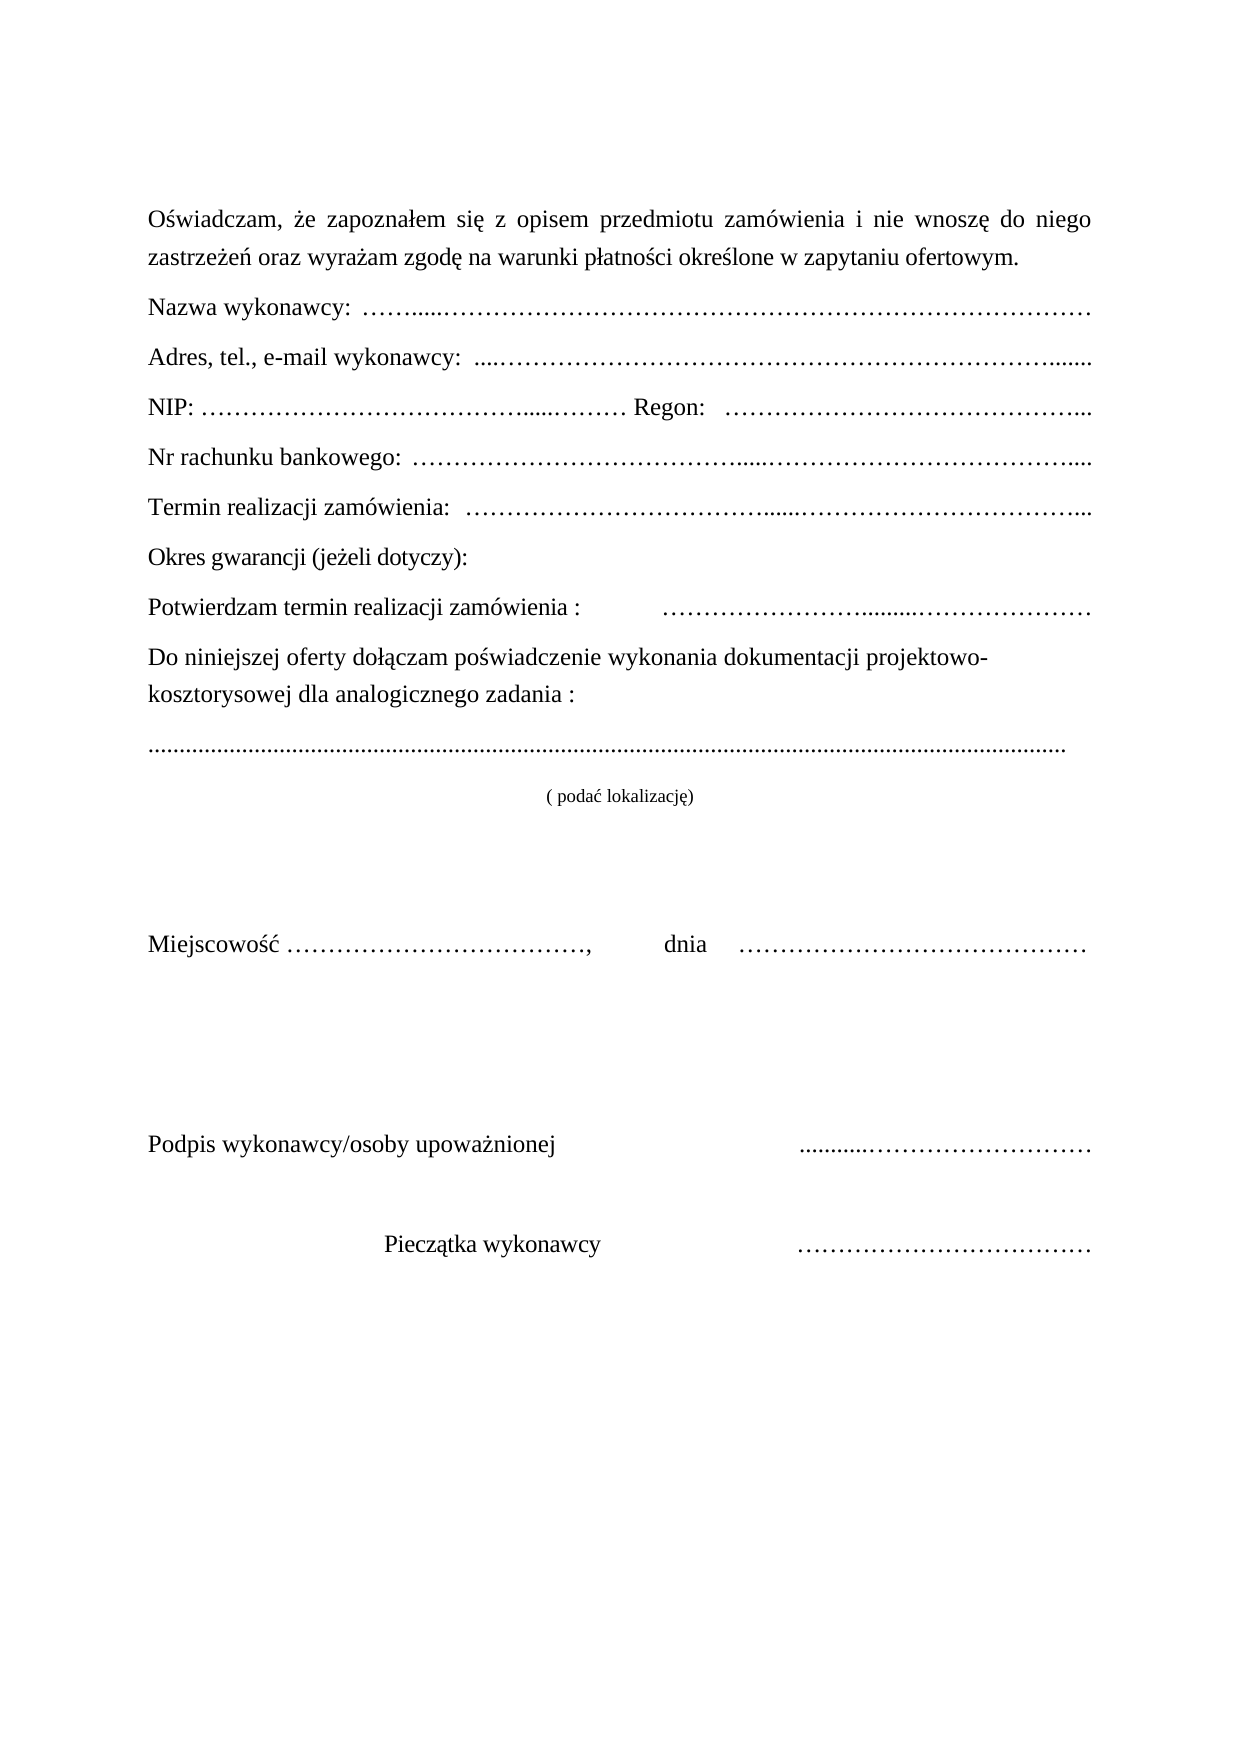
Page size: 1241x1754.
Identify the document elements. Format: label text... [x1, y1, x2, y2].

text Potwierdzam termin realizacji zamówienia : …………………….........………………… [148, 585, 1093, 623]
text Miejscowość ………………………………, dnia …………………………………… [148, 923, 1093, 960]
text Nr rachunku bankowego: ………………………………….....……………………………….... [148, 435, 1093, 473]
text Adres, tel., e-mail wykonawcy: ....…………………………………………………………....... [148, 335, 1093, 373]
text Nazwa wykonawcy: …….....…………………………………………………………………… [148, 285, 1093, 323]
text ................................................................................................................................................... [148, 723, 1093, 760]
text Do niniejszej oferty dołączam poświadczenie wykonania dokumentacji projektowo-kosztorysowej dla analogicznego zadania : [148, 635, 1093, 710]
text Podpis wykonawcy/osoby upoważnionej ...........……………………… [148, 1123, 1093, 1160]
text NIP: ………………………………….....……… Regon: ……………………………………... [148, 385, 1093, 423]
text Okres gwarancji (jeżeli dotyczy): [148, 535, 1093, 573]
text ( podać lokalizację) [148, 773, 1093, 810]
text Oświadczam, że zapoznałem się z opisem przedmiotu zamówienia i nie wnoszę do niego zastrzeżeń oraz wyrażam zgodę na warunki płatności określone w zapytaniu ofertowym. [148, 198, 1093, 273]
text Termin realizacji zamówienia: ………………………………......……………………………... [148, 485, 1093, 523]
text Pieczątka wykonawcy ……………………………… [148, 1223, 1093, 1260]
